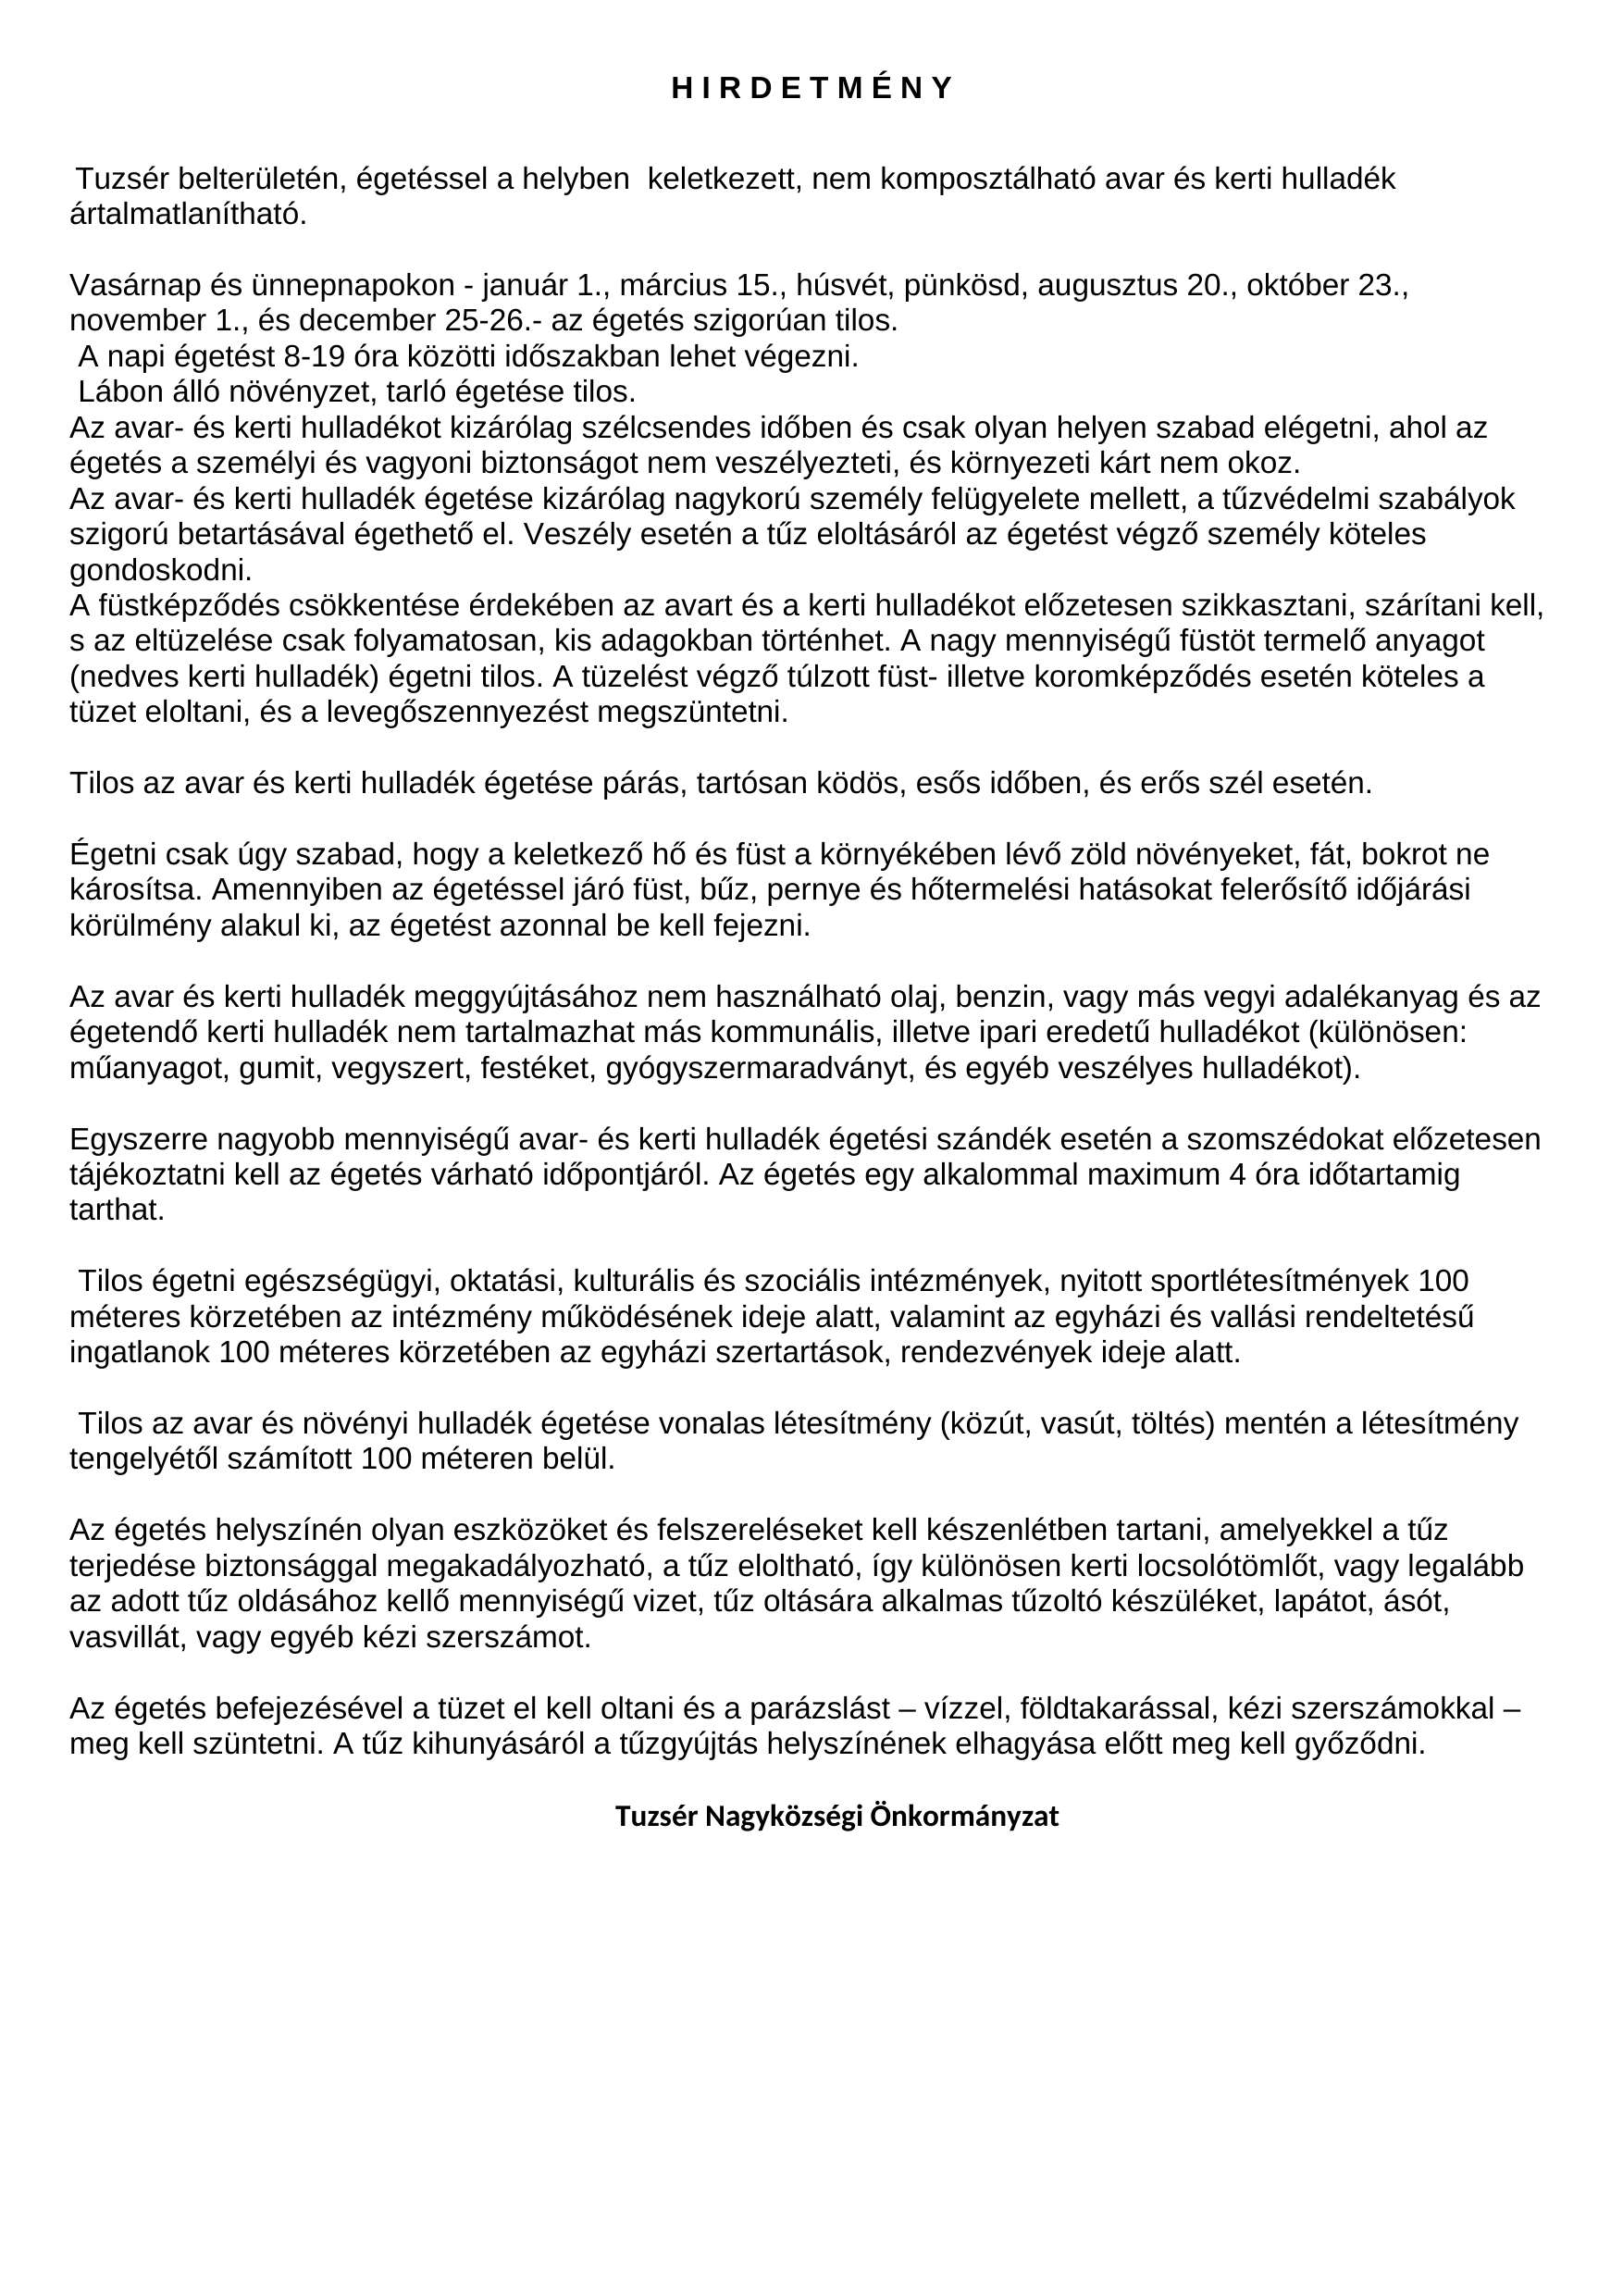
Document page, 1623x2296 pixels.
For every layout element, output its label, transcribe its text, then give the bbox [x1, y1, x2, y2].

text Tilos az avar és növényi hulladék égetése vonalas létesítmény (közút, vasút, töltés) mentén a létesítmény tengelyétől számított 100 méteren belül. [69, 1405, 1554, 1476]
text Tilos az avar és kerti hulladék égetése párás, tartósan ködös, esős időben, és erős szél esetén. [69, 764, 1554, 800]
text Az égetés befejezésével a tüzet el kell oltani és a parázslást – vízzel, földtakarással, kézi szerszámokkal – meg kell szüntetni. A tűz kihunyásáról a tűzgyújtás helyszínének elhagyása előtt meg kell győződni. [69, 1690, 1554, 1760]
text Az avar és kerti hulladék meggyújtásához nem használható olaj, benzin, vagy más vegyi adalékanyag és az égetendő kerti hulladék nem tartalmazhat más kommunális, illetve ipari eredetű hulladékot (különösen: műanyagot, gumit, vegyszert, festéket, gyógyszermaradványt, és egyéb veszélyes hulladékot). [69, 978, 1554, 1085]
text Tilos égetni egészségügyi, oktatási, kulturális és szociális intézmények, nyitott sportlétesítmények 100 méteres körzetében az intézmény működésének ideje alatt, valamint az egyházi és vallási rendeltetésű ingatlanok 100 méteres körzetében az egyházi szertartások, rendezvények ideje alatt. [69, 1262, 1554, 1370]
text A füstképződés csökkentése érdekében az avart és a kerti hulladékot előzetesen szikkasztani, szárítani kell, s az eltüzelése csak folyamatosan, kis adagokban történhet. A nagy mennyiségű füstöt termelő anyagot (nedves kerti hulladék) égetni tilos. A tüzelést végző túlzott füst- illetve koromképződés esetén köteles a tüzet eloltani, és a levegőszennyezést megszüntetni. [69, 587, 1554, 729]
text H I R D E T M É N Y [69, 69, 1554, 105]
text Lábon álló növényzet, tarló égetése tilos. [69, 373, 1554, 409]
text Az égetés helyszínén olyan eszközöket és felszereléseket kell készenlétben tartani, amelyekkel a tűz terjedése biztonsággal megakadályozható, a tűz eloltható, így különösen kerti locsolótömlőt, vagy legalább az adott tűz oldásához kellő mennyiségű vizet, tűz oltására alkalmas tűzoltó készüléket, lapátot, ásót, vasvillát, vagy egyéb kézi szerszámot. [69, 1511, 1554, 1654]
text Egyszerre nagyobb mennyiségű avar- és kerti hulladék égetési szándék esetén a szomszédokat előzetesen tájékoztatni kell az égetés várható időpontjáról. Az égetés egy alkalommal maximum 4 óra időtartamig tarthat. [69, 1121, 1554, 1227]
text Vasárnap és ünnepnapokon - január 1., március 15., húsvét, pünkösd, augusztus 20., október 23., november 1., és december 25-26.- az égetés szigorúan tilos. [69, 267, 1554, 338]
text Az avar- és kerti hulladékot kizárólag szélcsendes időben és csak olyan helyen szabad elégetni, ahol az égetés a személyi és vagyoni biztonságot nem veszélyezteti, és környezeti kárt nem okoz. [69, 409, 1554, 480]
text Tuzsér belterületén, égetéssel a helyben keletkezett, nem komposztálható avar és kerti hulladék ártalmatlanítható. [69, 160, 1554, 231]
text A napi égetést 8-19 óra közötti időszakban lehet végezni. [69, 338, 1554, 373]
text Égetni csak úgy szabad, hogy a keletkező hő és füst a környékében lévő zöld növényeket, fát, bokrot ne károsítsa. Amennyiben az égetéssel járó füst, bűz, pernye és hőtermelési hatásokat felerősítő időjárási körülmény alakul ki, az égetést azonnal be kell fejezni. [69, 836, 1554, 942]
text Az avar- és kerti hulladék égetése kizárólag nagykorú személy felügyelete mellett, a tűzvédelmi szabályok szigorú betartásával égethető el. Veszély esetén a tűz eloltásáról az égetést végző személy köteles gondoskodni. [69, 480, 1554, 587]
text Tuzsér Nagyközségi Önkormányzat [69, 1796, 1554, 1834]
